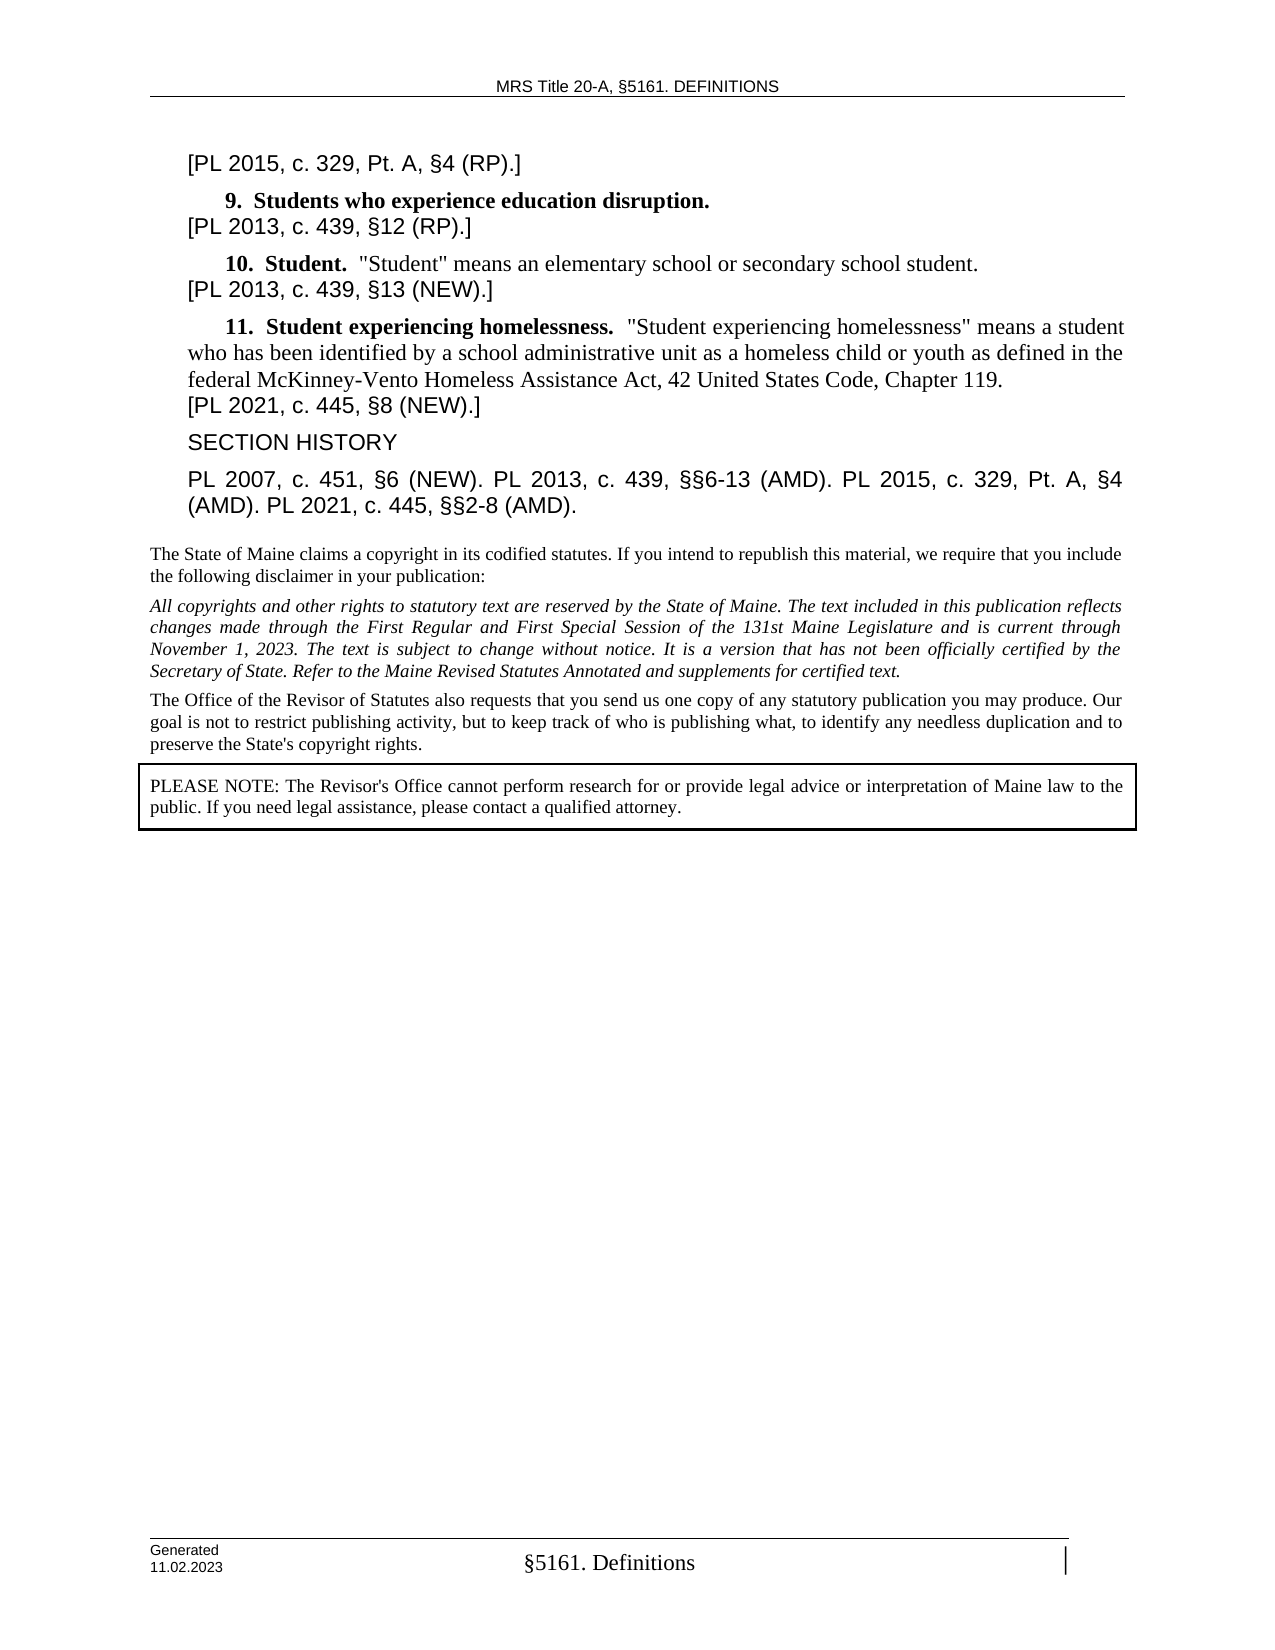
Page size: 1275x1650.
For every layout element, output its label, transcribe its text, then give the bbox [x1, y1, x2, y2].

text [PL 2013, c. 439, §12 (RP).] [187, 213, 1125, 239]
text 10. Student. "Student" means an elementary school or secondary school student. [187, 250, 1125, 276]
text [PL 2013, c. 439, §13 (NEW).] [187, 276, 1125, 303]
text SECTION HISTORY [187, 429, 1125, 455]
text PLEASE NOTE: The Revisor's Office cannot perform research for or provide legal advice or interpretation of Maine law to the public. If you need legal assistance, please contact a qualified attorney. [140, 765, 1135, 828]
text [PL 2021, c. 445, §8 (NEW).] [187, 392, 1125, 418]
text 11. Student experiencing homelessness. "Student experiencing homelessness" means a student who has been identified by a school administrative unit as a homeless child or youth as defined in the federal McKinney-Vento Homeless Assistance Act, 42 United States Code, Chapter 119. [187, 313, 1125, 392]
text All copyrights and other rights to statutory text are reserved by the State of Maine. The text included in this publication reflects changes made through the First Regular and First Special Session of the 131st Maine Legislature and is current through November 1, 2023 . The text is subject to change without notice. It is a version that has not been officially certified by the Secretary of State. Refer to the Maine Revised Statutes Annotated and supplements for certified text. [150, 595, 1125, 681]
text The State of Maine claims a copyright in its codified statutes. If you intend to republish this material, we require that you include the following disclaimer in your publication: [150, 543, 1125, 586]
text 9. Students who experience education disruption. [187, 187, 1125, 213]
text PL 2007, c. 451, §6 (NEW). PL 2013, c. 439, §§6-13 (AMD). PL 2015, c. 329, Pt. A, §4 (AMD). PL 2021, c. 445, §§2-8 (AMD). [187, 466, 1125, 518]
text The Office of the Revisor of Statutes also requests that you send us one copy of any statutory publication you may produce. Our goal is not to restrict publishing activity, but to keep track of who is publishing what, to identify any needless duplication and to preserve the State's copyright rights. [150, 689, 1125, 754]
text [PL 2015, c. 329, Pt. A, §4 (RP).] [187, 150, 1125, 176]
